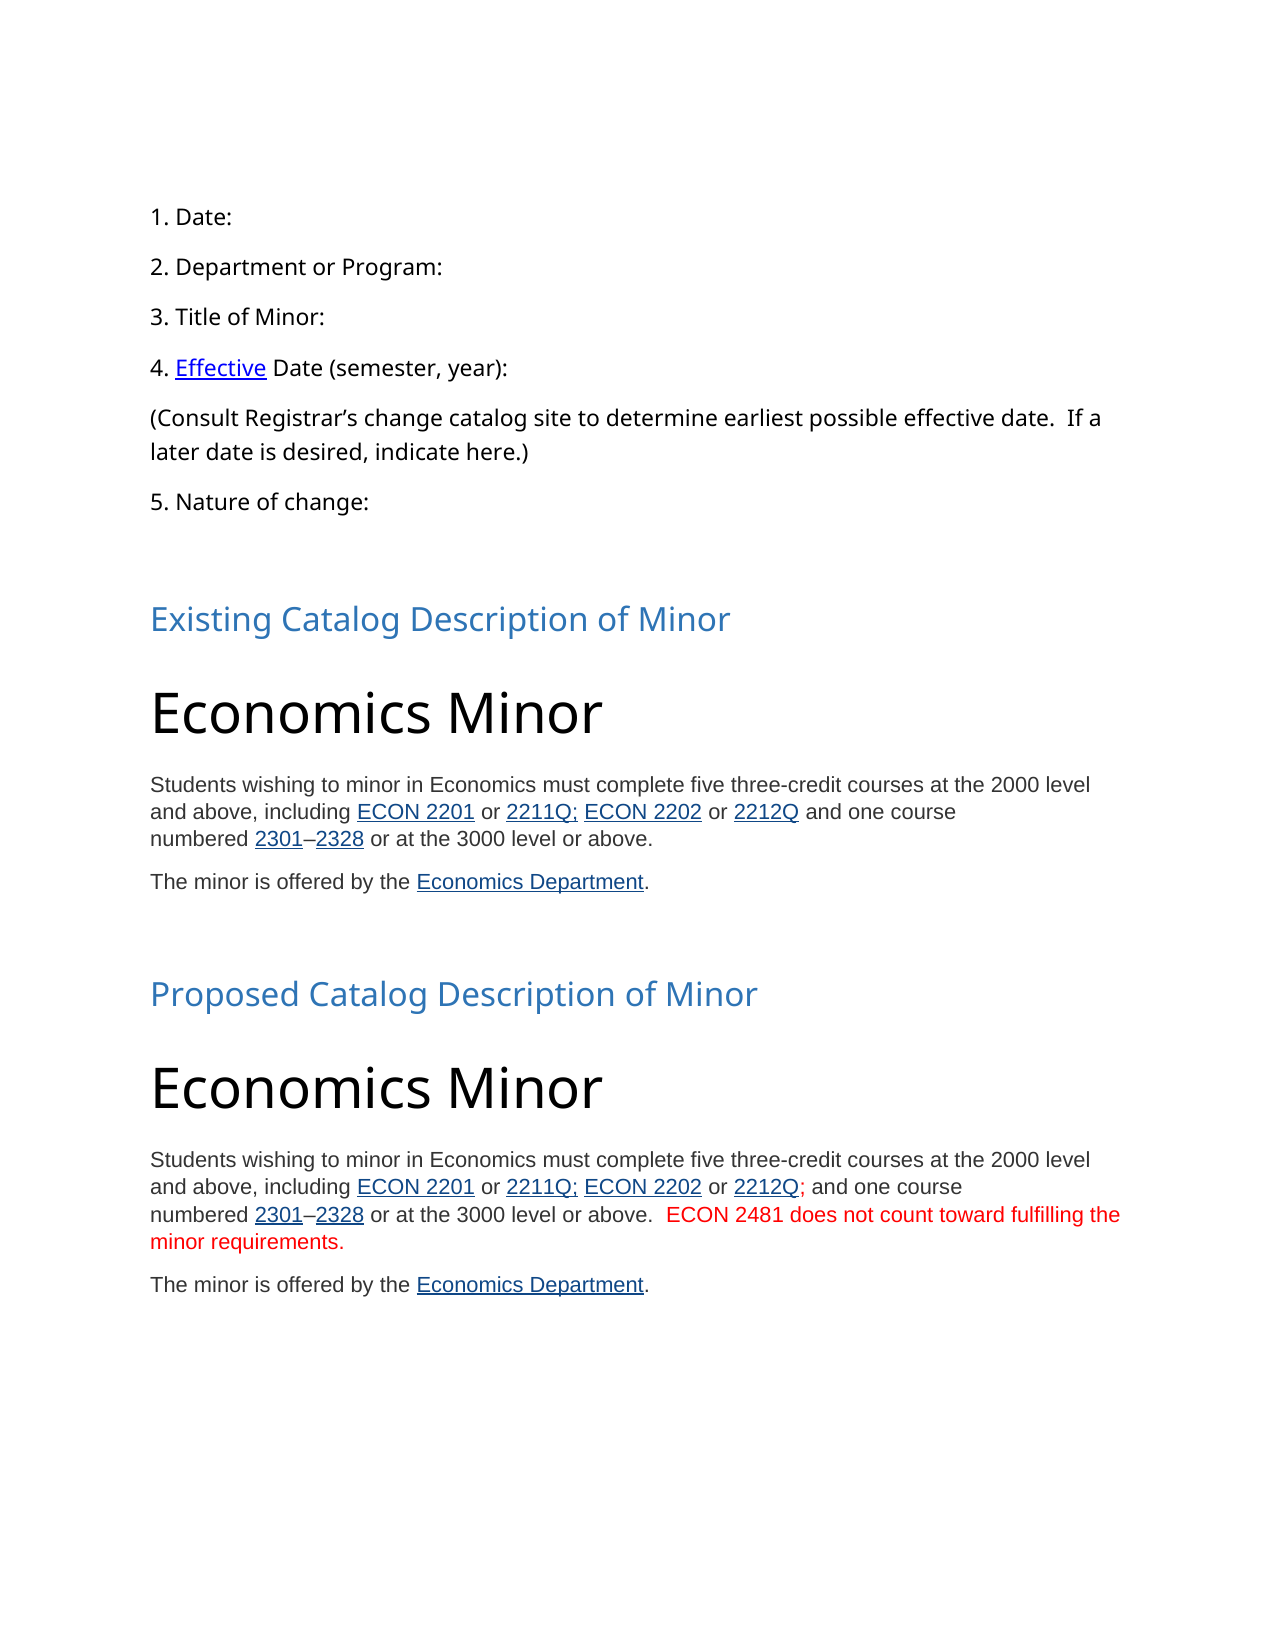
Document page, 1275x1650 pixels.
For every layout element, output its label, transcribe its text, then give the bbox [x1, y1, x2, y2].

text Students wishing to minor in Economics must complete five three-credit courses at the 2000 level and above, including ECON 2201 or 2211Q; ECON 2202 or 2212Q and one course numbered 2301–2328 or at the 3000 level or above. [150, 772, 1125, 851]
text 4. Effective Date (semester, year): [150, 352, 1125, 383]
text Economics Minor [150, 1049, 1125, 1125]
text 3. Title of Minor: [150, 301, 1125, 332]
text 5. Nature of change: [150, 486, 1125, 517]
text 1. Date: [150, 200, 1125, 232]
subtitle Existing Catalog Description of Minor [150, 595, 1125, 641]
text Economics Minor [150, 673, 1125, 750]
text Students wishing to minor in Economics must complete five three-credit courses at the 2000 level and above, including ECON 2201 or 2211Q; ECON 2202 or 2212Q; and one course numbered 2301–2328 or at the 3000 level or above. ECON 2481 does not count toward fulfilling the minor requirements. [150, 1147, 1125, 1254]
subtitle Proposed Catalog Description of Minor [150, 971, 1125, 1016]
text (Consult Registrar’s change catalog site to determine earliest possible effective date. If a later date is desired, indicate here.) [150, 402, 1125, 467]
text The minor is offered by the Economics Department. [150, 1271, 1125, 1297]
text 2. Department or Program: [150, 251, 1125, 282]
text The minor is offered by the Economics Department. [150, 869, 1125, 894]
